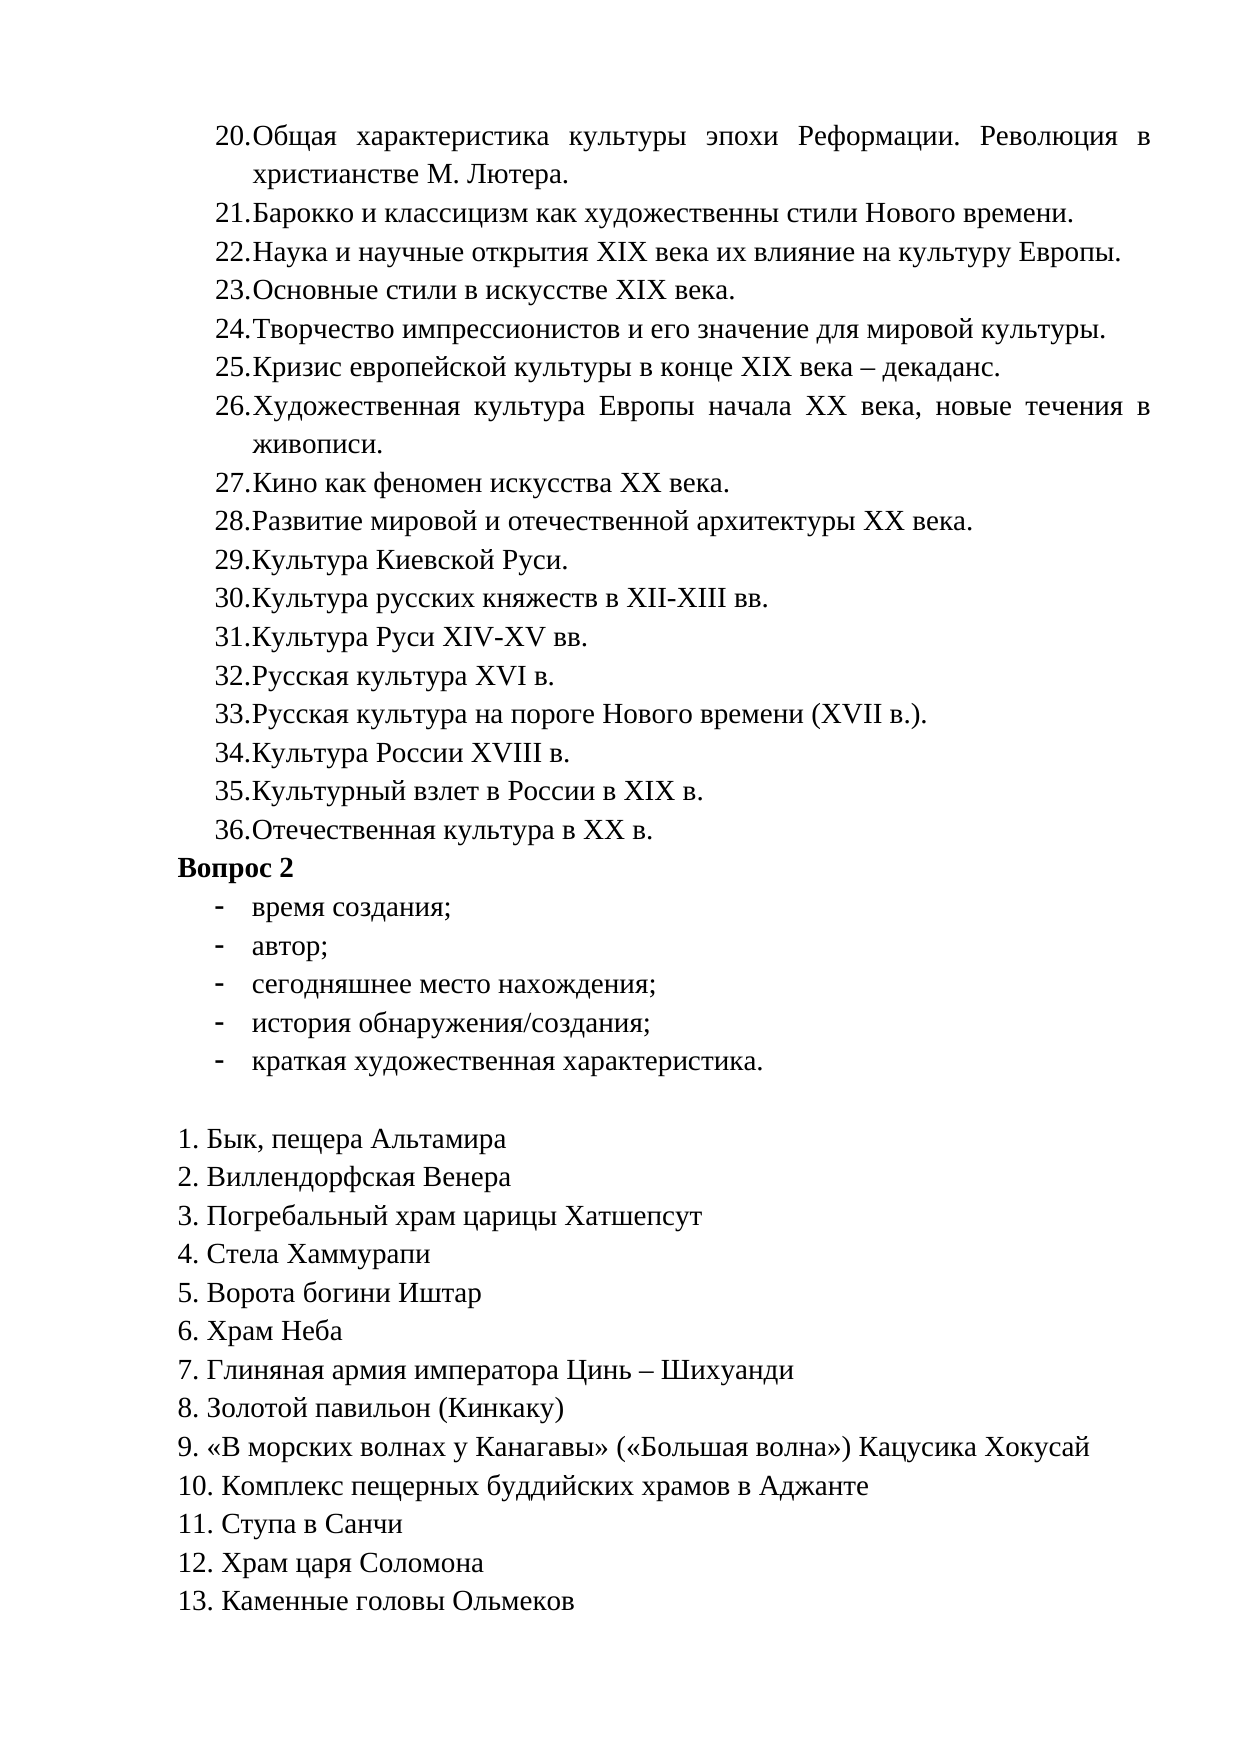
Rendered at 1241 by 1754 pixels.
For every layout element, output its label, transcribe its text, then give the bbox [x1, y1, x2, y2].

text 3. Погребальный храм царицы Хатшепсут [177, 1198, 1152, 1231]
text 12. Храм царя Соломона [177, 1545, 1152, 1578]
list Культура Руси XIV-XV вв. [214, 619, 1152, 653]
list сегодняшнее место нахождения; [214, 966, 1152, 1000]
list история обнаружения/создания; [214, 1005, 1152, 1038]
text 5. Ворота богини Иштар [177, 1275, 1152, 1308]
text 9. «В морских волнах у Канагавы» («Большая волна») Кацусика Хокусай [177, 1429, 1152, 1463]
list автор; [214, 928, 1152, 961]
list Русская культура XVI в. [214, 658, 1152, 691]
list Наука и научные открытия XIX века их влияние на культуру Европы. [215, 234, 1152, 267]
list краткая художественная характеристика. [214, 1043, 1152, 1077]
list Развитие мировой и отечественной архитектуры ХХ века. [214, 503, 1152, 537]
list Русская культура на пороге Нового времени (XVII в.). [214, 696, 1152, 730]
list Общая характеристика культуры эпохи Реформации. Революция в христианстве М. Лютера. [215, 118, 1152, 190]
text 11. Ступа в Санчи [177, 1506, 1152, 1540]
list Отечественная культура в XX в. [214, 812, 1152, 845]
text 13. Каменные головы Ольмеков [177, 1583, 1152, 1617]
text 10. Комплекс пещерных буддийских храмов в Аджанте [177, 1468, 1152, 1501]
list Культура русских княжеств в XII-XIII вв. [214, 581, 1152, 614]
list Кризис европейской культуры в конце XIX века – декаданс. [215, 349, 1152, 383]
list Художественная культура Европы начала XX века, новые течения в живописи. [215, 388, 1152, 460]
text 1. Бык, пещера Альтамира [177, 1121, 1152, 1154]
list Культурный взлет в России в XIX в. [214, 773, 1152, 807]
list Культура Киевской Руси. [214, 542, 1152, 576]
list Кино как феномен искусства ХХ века. [215, 465, 1152, 498]
list Барокко и классицизм как художественны стили Нового времени. [215, 195, 1152, 229]
text 4. Стела Хаммурапи [177, 1236, 1152, 1270]
text 7. Глиняная армия императора Цинь – Шихуанди [177, 1352, 1152, 1386]
list Творчество импрессионистов и его значение для мировой культуры. [215, 311, 1152, 344]
list Культура России XVIII в. [214, 735, 1152, 768]
text Вопрос 2 [177, 850, 1152, 884]
text 6. Храм Неба [177, 1313, 1152, 1347]
list Основные стили в искусстве ХIХ века. [215, 272, 1152, 306]
text 8. Золотой павильон (Кинкаку) [177, 1391, 1152, 1424]
text 2. Виллендорфская Венера [177, 1159, 1152, 1193]
list время создания; [214, 889, 1152, 923]
